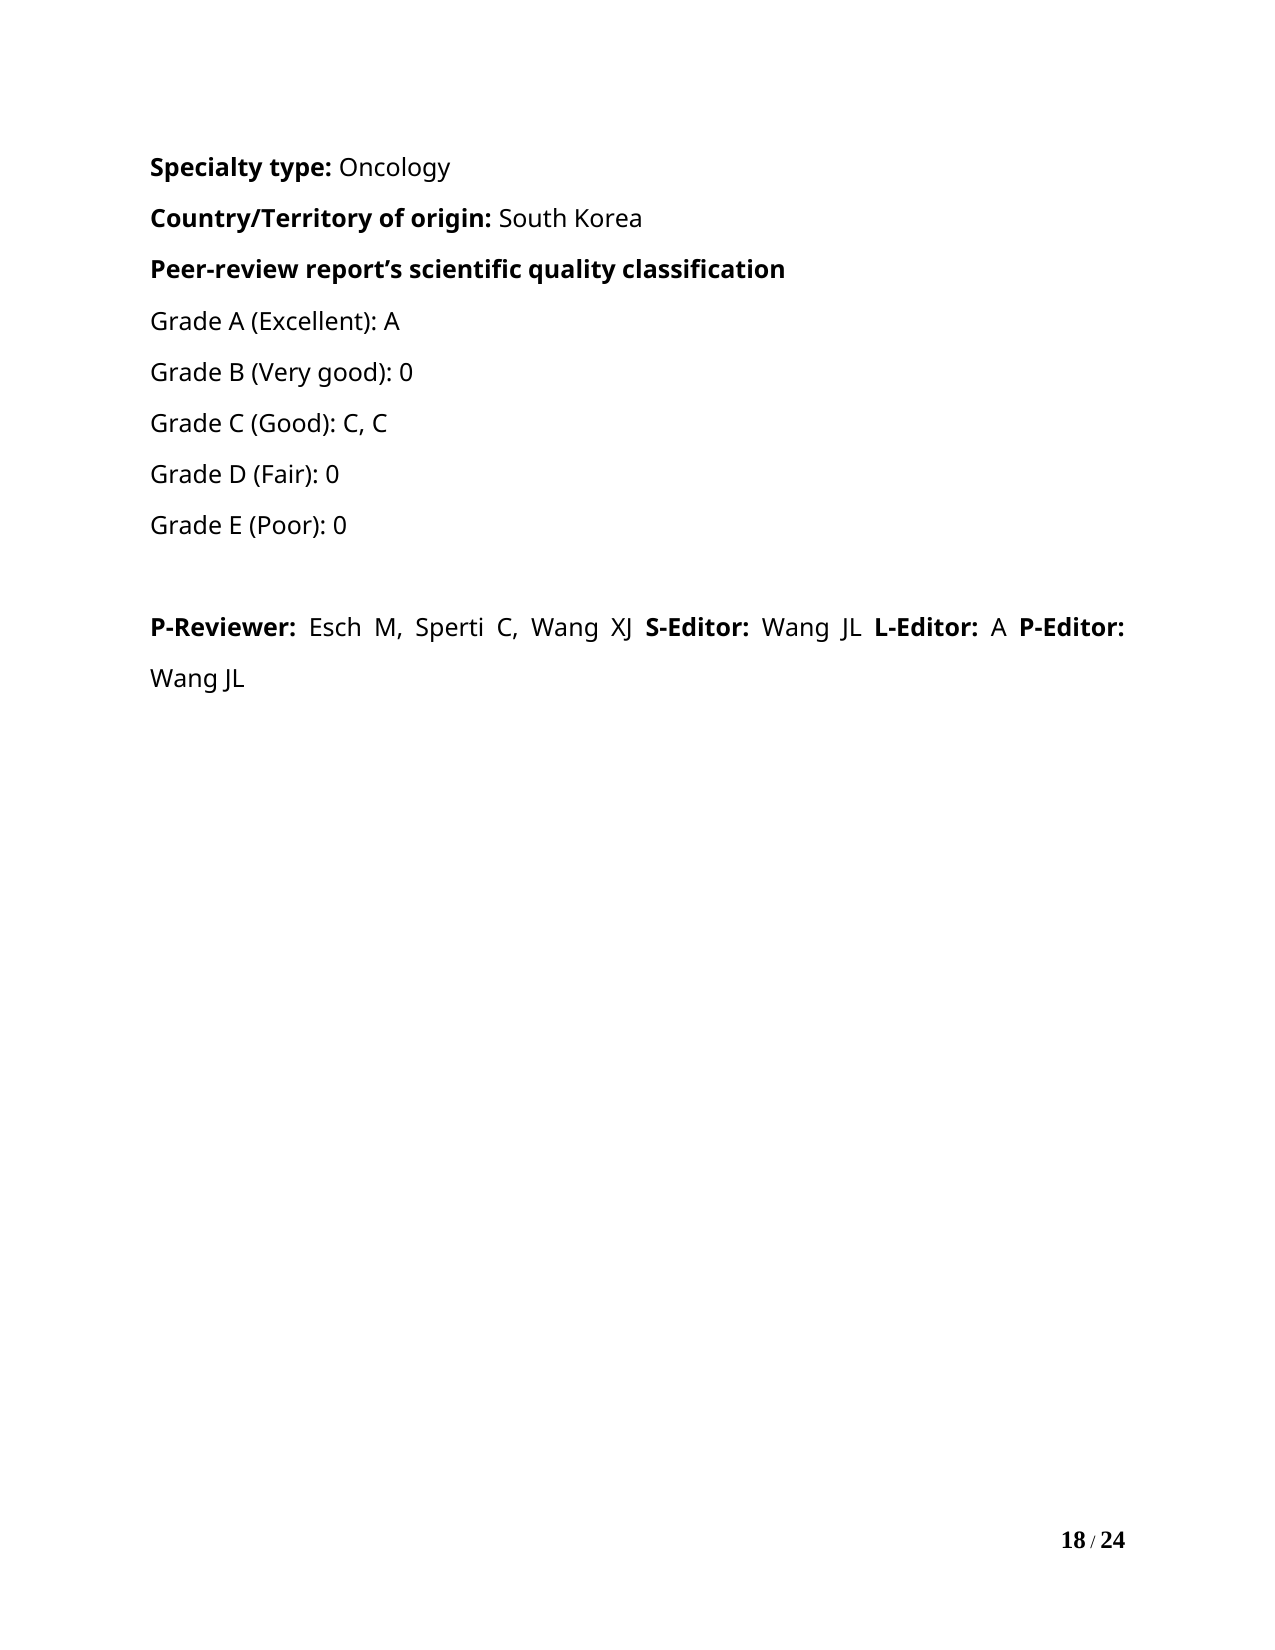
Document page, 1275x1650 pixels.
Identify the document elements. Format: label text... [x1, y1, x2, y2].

text Specialty type: Oncology [150, 150, 1125, 184]
text Grade A (Excellent): A [150, 303, 1125, 337]
text Country/Territory of origin: South Korea [150, 201, 1125, 235]
text Grade C (Good): C, C [150, 405, 1125, 439]
text Grade E (Poor): 0 [150, 507, 1125, 541]
text P-Reviewer: Esch M, Sperti C, Wang XJ S-Editor: Wang JL L-Editor: A P-Editor: Wang JL [150, 609, 1125, 694]
text Peer-review report’s scientific quality classification [150, 252, 1125, 286]
text Grade B (Very good): 0 [150, 354, 1125, 388]
text Grade D (Fair): 0 [150, 456, 1125, 490]
